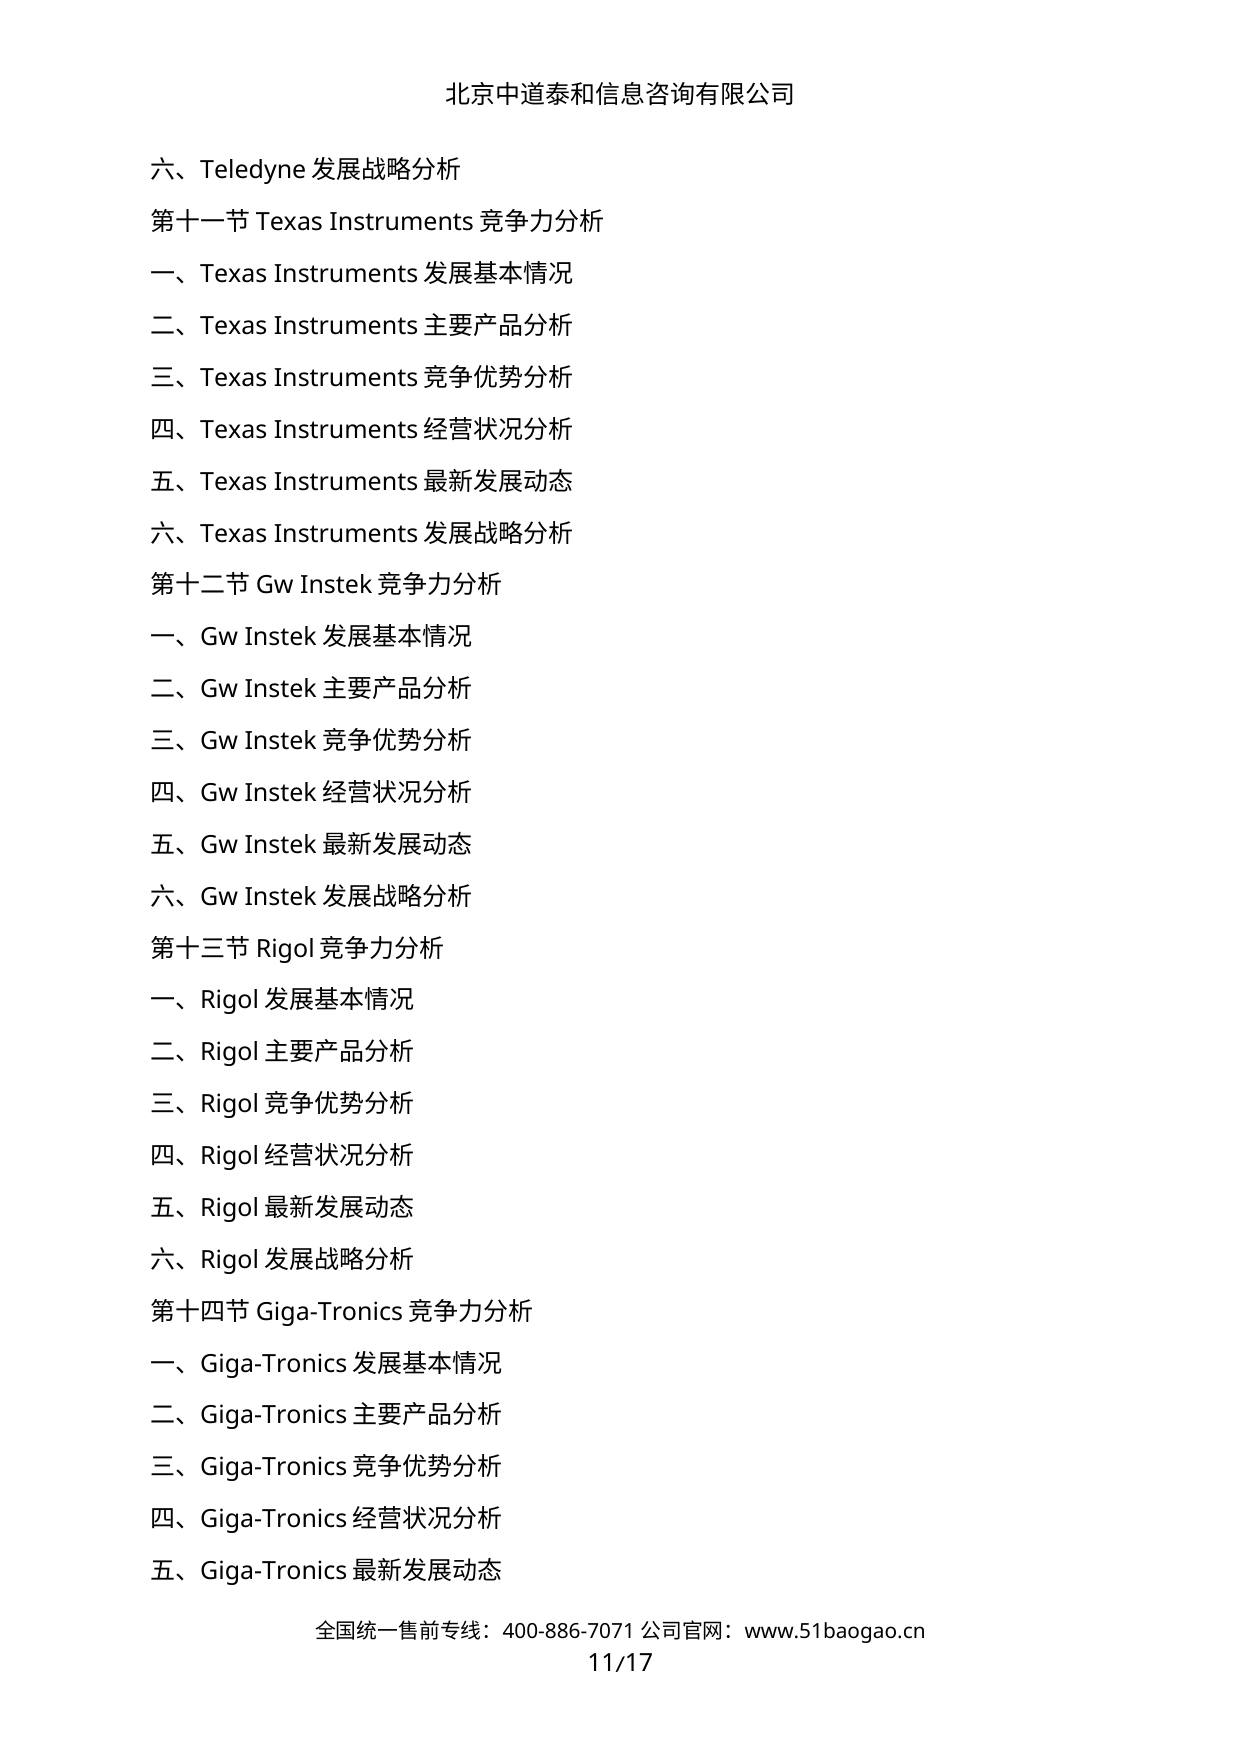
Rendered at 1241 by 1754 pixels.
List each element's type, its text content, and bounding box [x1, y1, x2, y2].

text 五、Rigol最新发展动态 [150, 1187, 1090, 1224]
text 四、Rigol经营状况分析 [150, 1136, 1090, 1172]
text 六、Teledyne发展战略分析 [150, 150, 1090, 186]
text 二、Rigol主要产品分析 [150, 1032, 1090, 1068]
text 二、Giga-Tronics主要产品分析 [150, 1395, 1090, 1431]
text 一、Giga-Tronics发展基本情况 [150, 1343, 1090, 1379]
text 三、Texas Instruments竞争优势分析 [150, 357, 1090, 394]
text 第十四节 Giga-Tronics竞争力分析 [150, 1291, 1090, 1327]
text 六、Gw Instek发展战略分析 [150, 876, 1090, 912]
text 二、Texas Instruments主要产品分析 [150, 306, 1090, 342]
text 四、Texas Instruments经营状况分析 [150, 409, 1090, 446]
text 六、Texas Instruments发展战略分析 [150, 513, 1090, 549]
text 一、Texas Instruments发展基本情况 [150, 254, 1090, 290]
text 三、Gw Instek竞争优势分析 [150, 721, 1090, 757]
text 第十二节 Gw Instek竞争力分析 [150, 565, 1090, 601]
text 五、Texas Instruments最新发展动态 [150, 461, 1090, 497]
text 六、Rigol发展战略分析 [150, 1239, 1090, 1276]
text 二、Gw Instek主要产品分析 [150, 669, 1090, 705]
text 五、Giga-Tronics最新发展动态 [150, 1551, 1090, 1587]
text 一、Rigol发展基本情况 [150, 980, 1090, 1016]
text 四、Giga-Tronics经营状况分析 [150, 1499, 1090, 1535]
text 四、Gw Instek经营状况分析 [150, 772, 1090, 809]
text 一、Gw Instek发展基本情况 [150, 617, 1090, 653]
text 五、Gw Instek最新发展动态 [150, 824, 1090, 861]
text 第十三节 Rigol竞争力分析 [150, 928, 1090, 964]
text 第十一节 Texas Instruments竞争力分析 [150, 202, 1090, 238]
text 三、Rigol竞争优势分析 [150, 1084, 1090, 1120]
text 三、Giga-Tronics竞争优势分析 [150, 1447, 1090, 1483]
